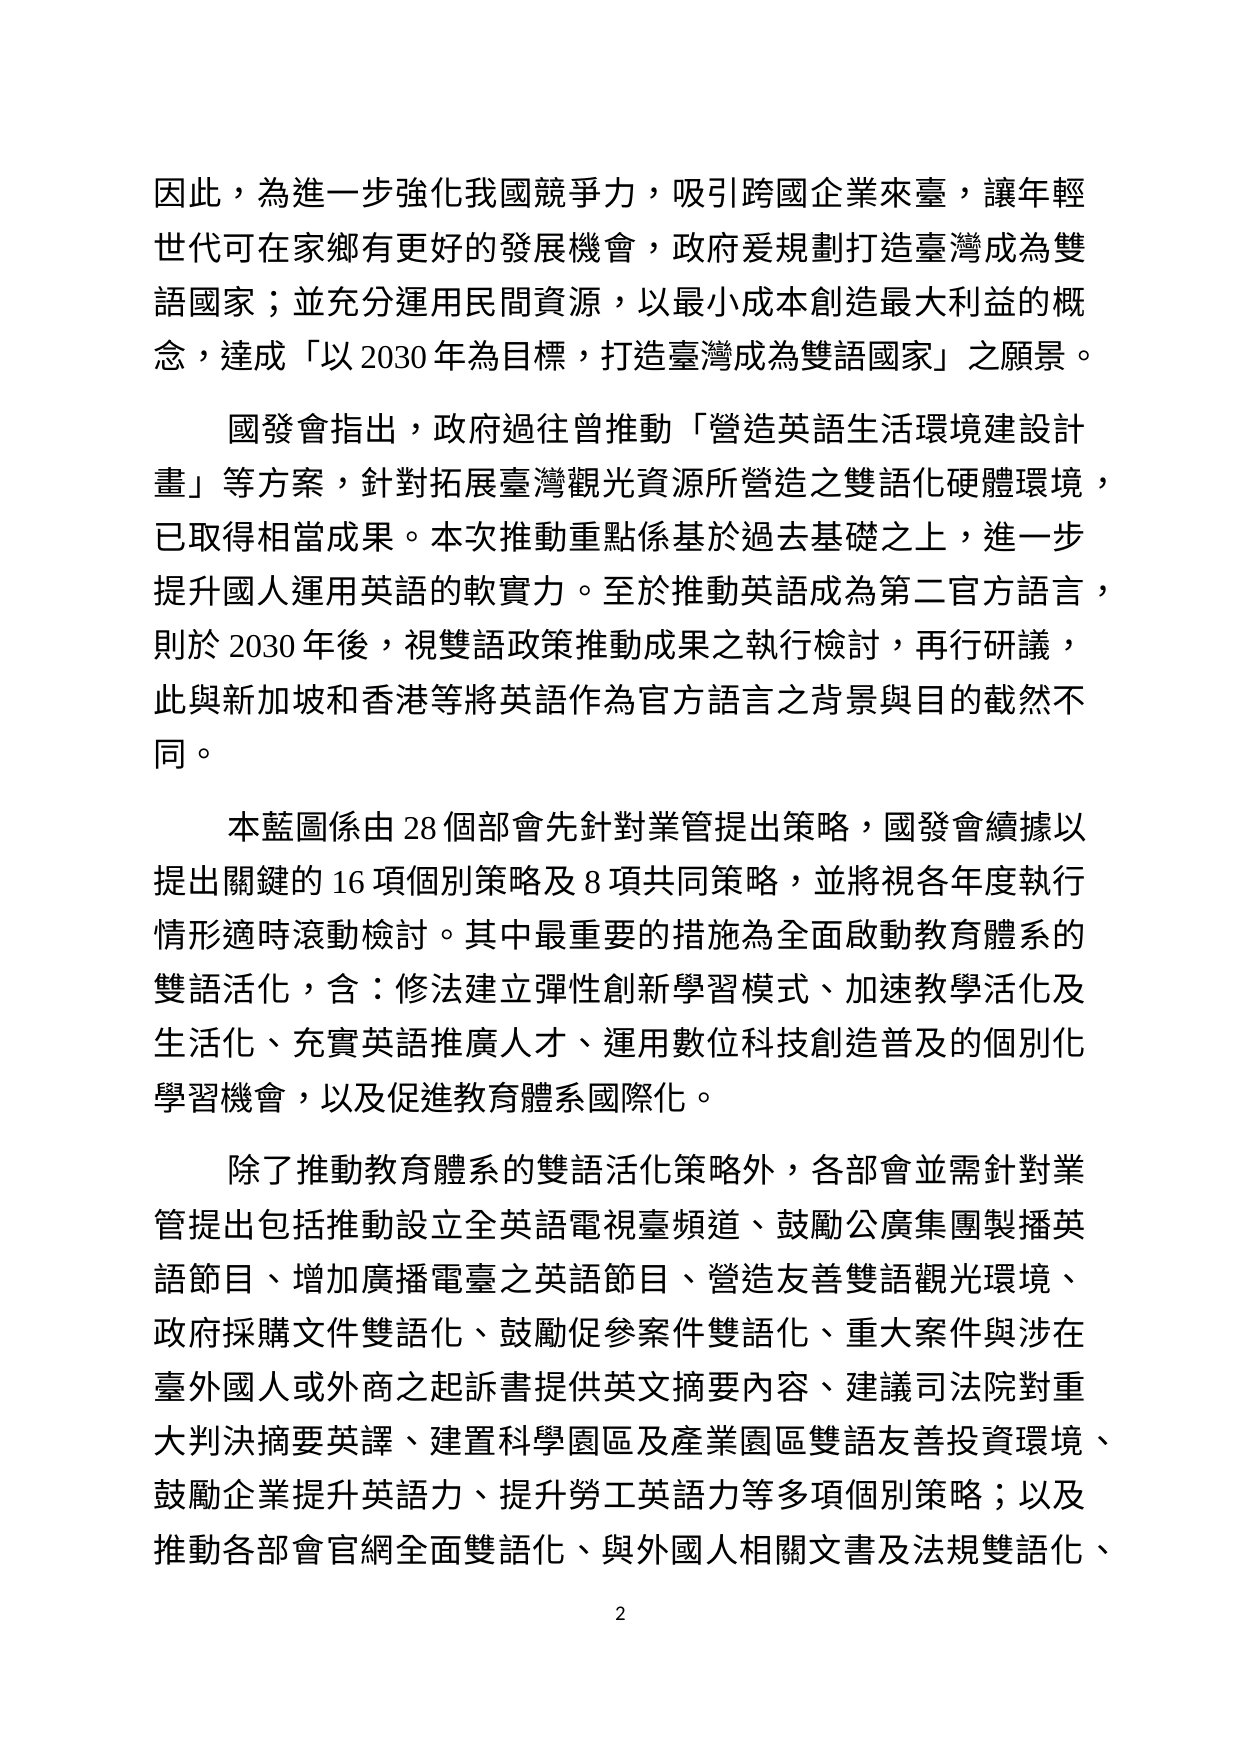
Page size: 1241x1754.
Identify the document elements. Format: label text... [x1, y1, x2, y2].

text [153, 162, 1087, 379]
text 本藍圖係由28個部會先針對業管提出策略，國發會續據以提出關鍵的16項個別策略及8項共同策略，並將視各年度執行情形適時滾動檢討。其中最重要的措施為全面啟動教育體系的雙語活化，含：修法建立彈性創新學習模式、加速教學活化及生活化、充實英語推廣人才、運用數位科技創造普及的個別化學習機會，以及促進教育體系國際化。 [153, 796, 1087, 1121]
text 國發會指出，政府過往曾推動「營造英語生活環境建設計畫」等方案，針對拓展臺灣觀光資源所營造之雙語化硬體環境，已取得相當成果。本次推動重點係基於過去基礎之上，進一步提升國人運用英語的軟實力。至於推動英語成為第二官方語言，則於2030年後，視雙語政策推動成果之執行檢討，再行研議，此與新加坡和香港等將英語作為官方語言之背景與目的截然不同。 [153, 398, 1087, 777]
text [153, 1139, 1087, 1573]
